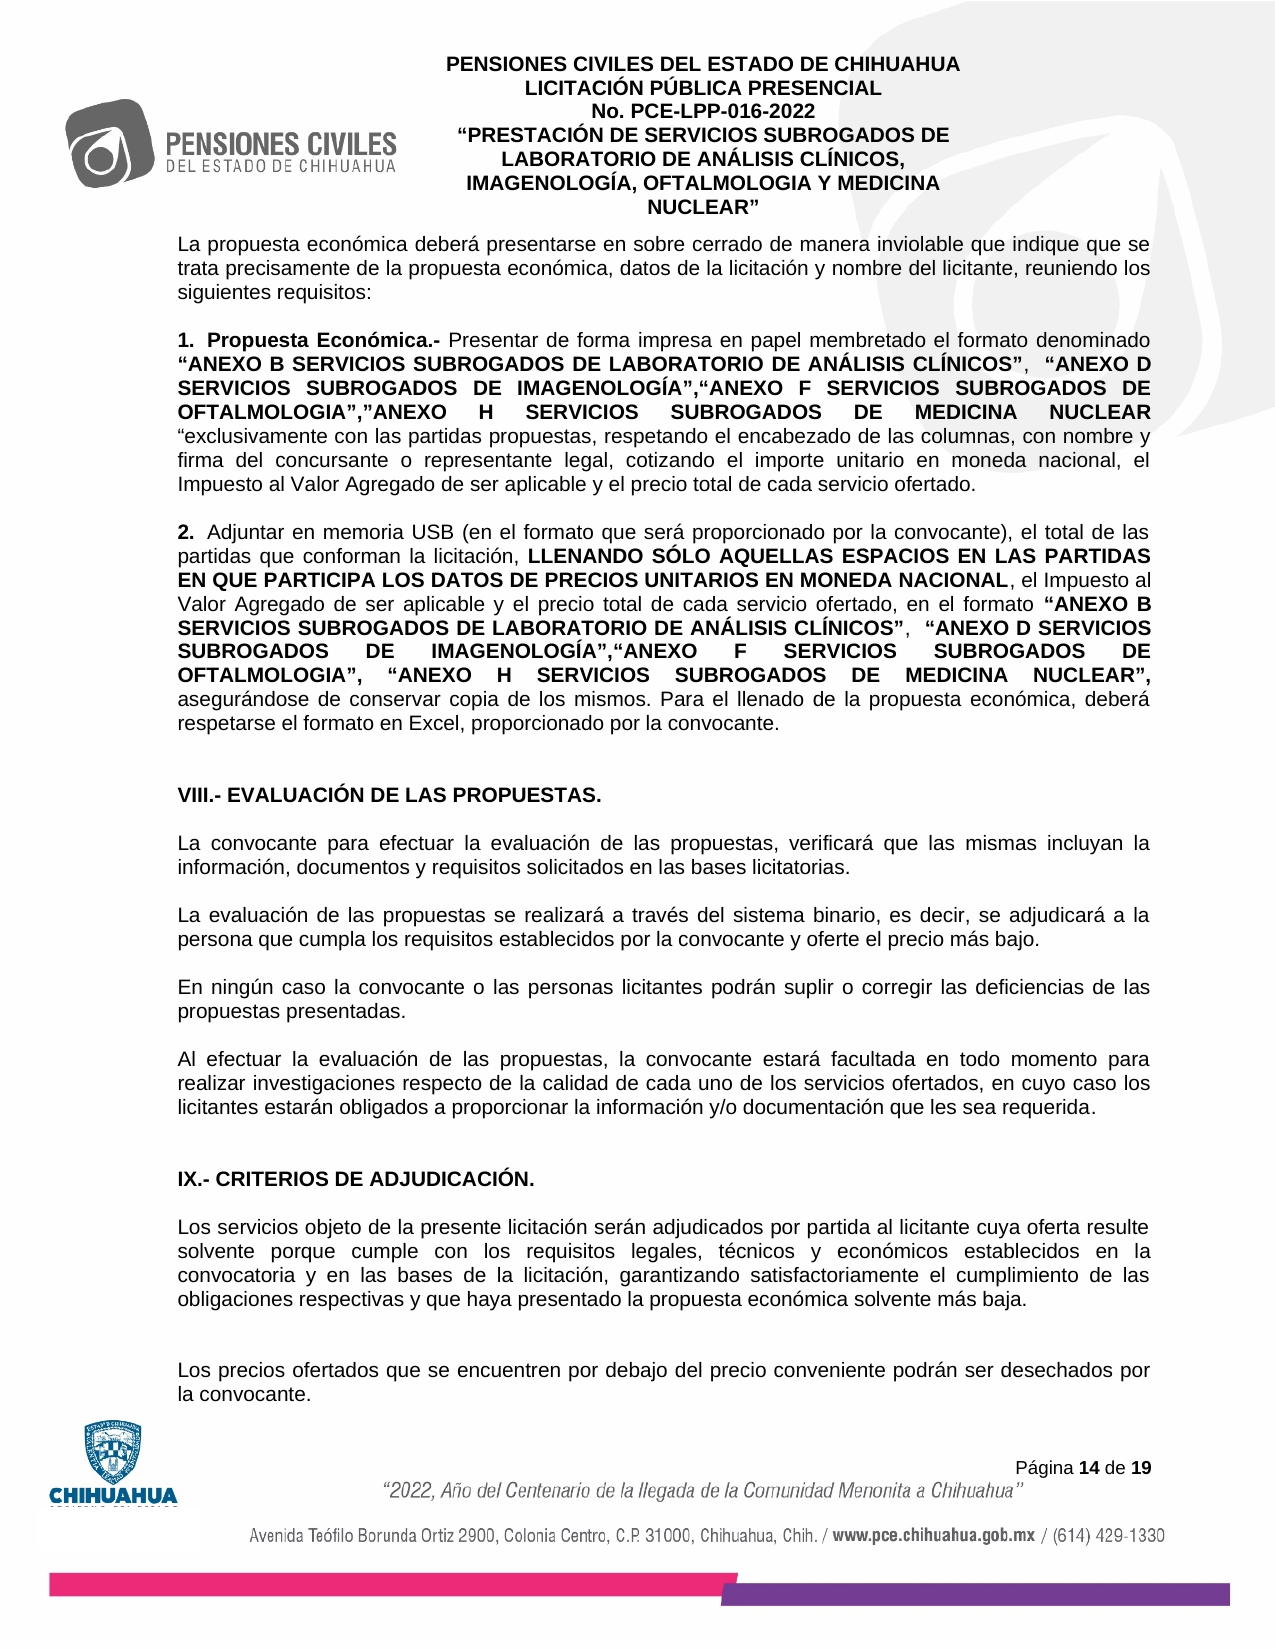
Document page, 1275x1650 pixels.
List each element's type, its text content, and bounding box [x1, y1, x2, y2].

text La propuesta económica deberá presentarse en sobre cerrado de manera inviolable que indique que se trata precisamente de la propuesta económica, datos de la licitación y nombre del licitante, reuniendo los siguientes requisitos: [177, 232, 1152, 304]
text En ningún caso la convocante o las personas licitantes podrán suplir o corregir las deficiencias de las propuestas presentadas. [177, 975, 1152, 1023]
text VIII.- EVALUACIÓN DE LAS PROPUESTAS. [177, 783, 1152, 807]
text Los precios ofertados que se encuentren por debajo del precio conveniente podrán ser desechados por la convocante. [177, 1358, 1152, 1406]
text La convocante para efectuar la evaluación de las propuestas, verificará que las mismas incluyan la información, documentos y requisitos solicitados en las bases licitatorias. [177, 831, 1152, 879]
list Adjuntar en memoria USB (en el formato que será proporcionado por la convocante), el total de las partidas que conforman la licitación, LLENANDO SÓLO AQUELLAS ESPACIOS EN LAS PARTIDAS EN QUE PARTICIPA LOS DATOS DE PRECIOS UNITARIOS EN MONEDA NACIONAL, el Impuesto al Valor Agregado de ser aplicable y el precio total de cada servicio ofertado, en el formato “ANEXO B SERVICIOS SUBROGADOS DE LABORATORIO DE ANÁLISIS CLÍNICOS”, “ANEXO D SERVICIOS SUBROGADOS DE IMAGENOLOGÍA”,“ANEXO F SERVICIOS SUBROGADOS DE OFTALMOLOGIA”, “ANEXO H SERVICIOS SUBROGADOS DE MEDICINA NUCLEAR”, asegurándose de conservar copia de los mismos. Para el llenado de la propuesta económica, deberá respetarse el formato en Excel, proporcionado por la convocante. [177, 519, 1152, 735]
text Los servicios objeto de la presente licitación serán adjudicados por partida al licitante cuya oferta resulte solvente porque cumple con los requisitos legales, técnicos y económicos establecidos en la convocatoria y en las bases de la licitación, garantizando satisfactoriamente el cumplimiento de las obligaciones respectivas y que haya presentado la propuesta económica solvente más baja. [177, 1214, 1152, 1310]
text IX.- CRITERIOS DE ADJUDICACIÓN. [177, 1167, 1152, 1191]
text Al efectuar la evaluación de las propuestas, la convocante estará facultada en todo momento para realizar investigaciones respecto de la calidad de cada uno de los servicios ofertados, en cuyo caso los licitantes estarán obligados a proporcionar la información y/o documentación que les sea requerida. [177, 1047, 1152, 1119]
picture [1, 1, 1275, 1650]
text La evaluación de las propuestas se realizará a través del sistema binario, es decir, se adjudicará a la persona que cumpla los requisitos establecidos por la convocante y oferte el precio más bajo. [177, 903, 1152, 951]
list Propuesta Económica.- Presentar de forma impresa en papel membretado el formato denominado “ANEXO B SERVICIOS SUBROGADOS DE LABORATORIO DE ANÁLISIS CLÍNICOS”, “ANEXO D SERVICIOS SUBROGADOS DE IMAGENOLOGÍA”,“ANEXO F SERVICIOS SUBROGADOS DE OFTALMOLOGIA”,”ANEXO H SERVICIOS SUBROGADOS DE MEDICINA NUCLEAR “exclusivamente con las partidas propuestas, respetando el encabezado de las columnas, con nombre y firma del concursante o representante legal, cotizando el importe unitario en moneda nacional, el Impuesto al Valor Agregado de ser aplicable y el precio total de cada servicio ofertado. [177, 328, 1152, 496]
